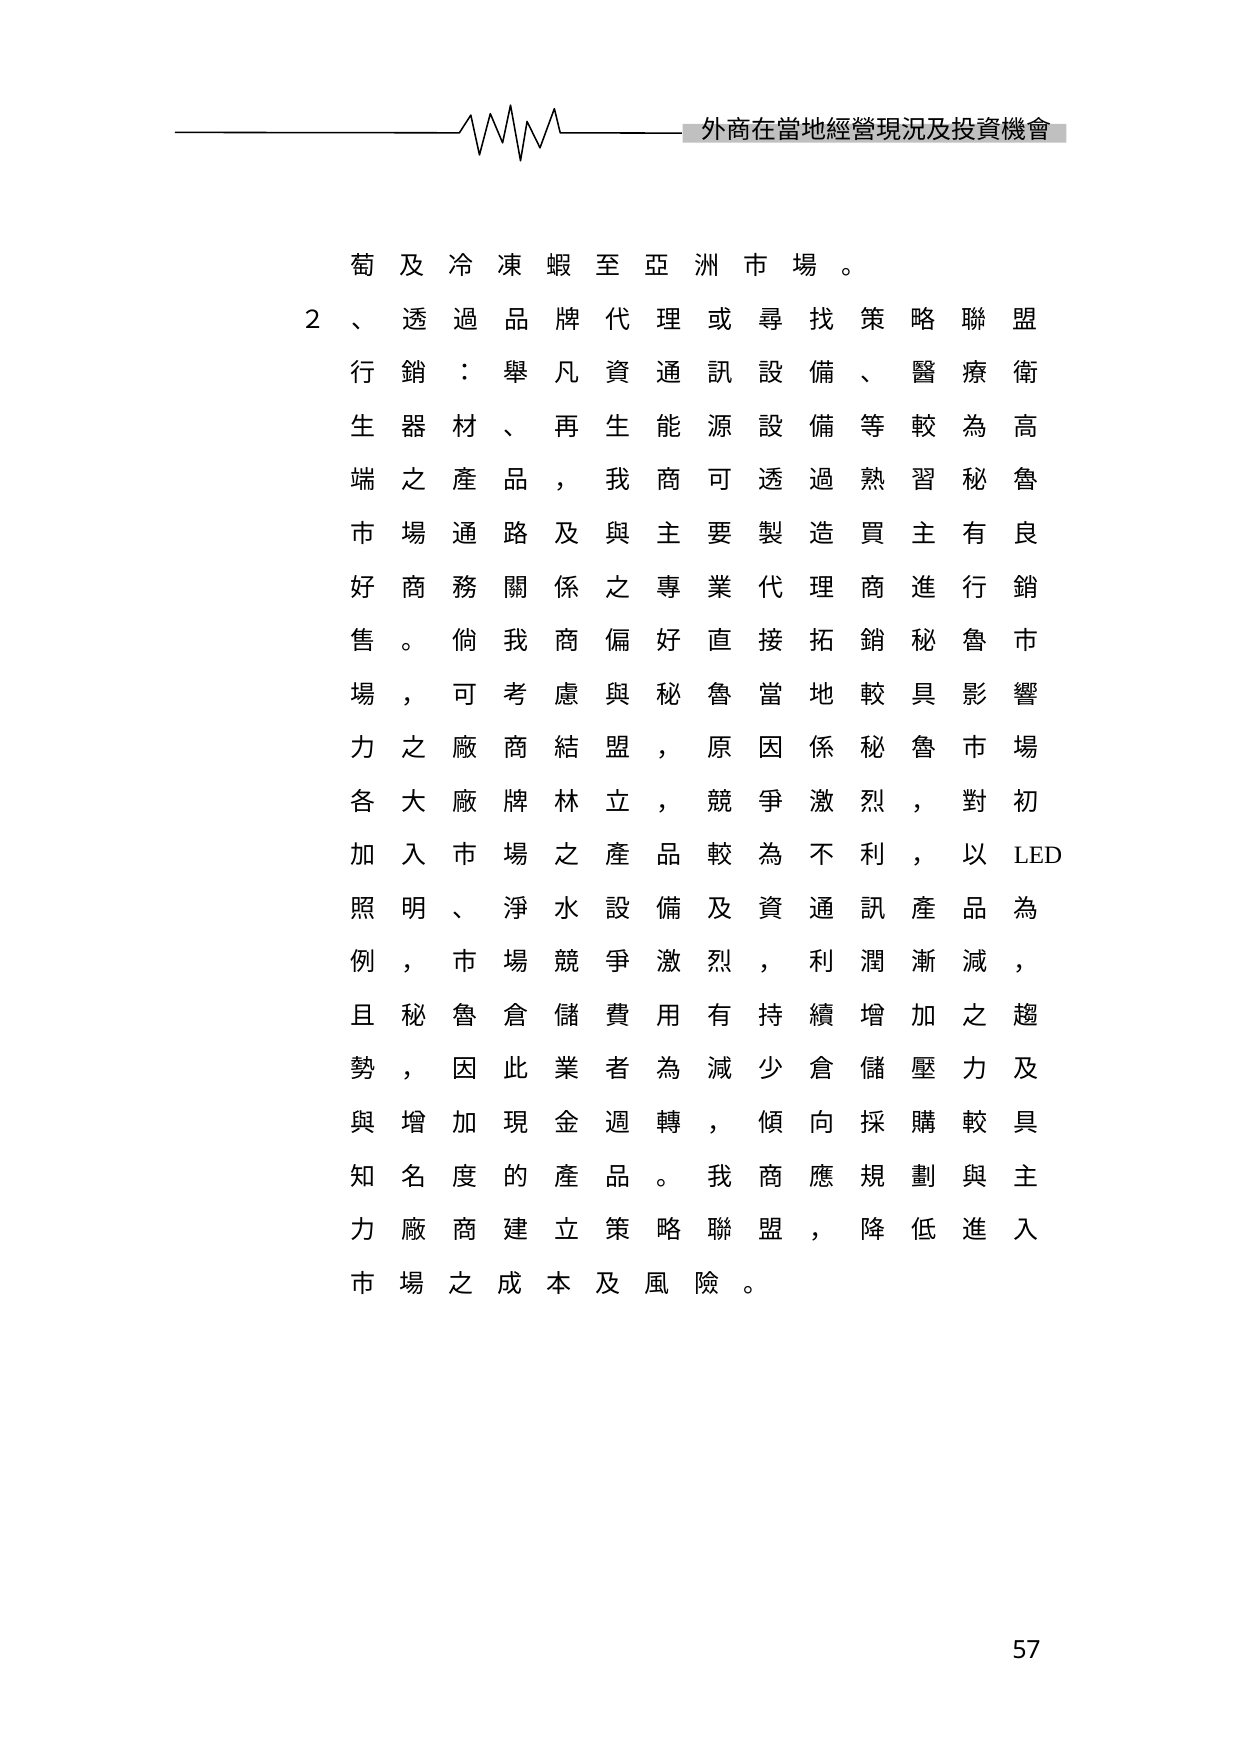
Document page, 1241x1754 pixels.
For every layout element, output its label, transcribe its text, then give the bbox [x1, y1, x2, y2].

text ２、透過品牌代理或尋找策略聯盟行銷：舉凡資通訊設備、醫療衛生器材、再生能源設備等較為高端之產品，我商可透過熟習秘魯市場通路及與主要製造買主有良好商務關係之專業代理商進行銷售。倘我商偏好直接拓銷秘魯市場，可考慮與秘魯當地較具影響力之廠商結盟，原因係秘魯市場各大廠牌林立，競爭激烈，對初加入市場之產品較為不利，以LED照明、淨水設備及資通訊產品為例，市場競爭激烈，利潤漸減，且秘魯倉儲費用有持續增加之趨勢，因此業者為減少倉儲壓力及與增加現金週轉，傾向採購較具知名度的產品。我商應規劃與主力廠商建立策略聯盟，降低進入市場之成本及風險。 [276, 291, 1063, 1308]
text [276, 237, 1063, 291]
